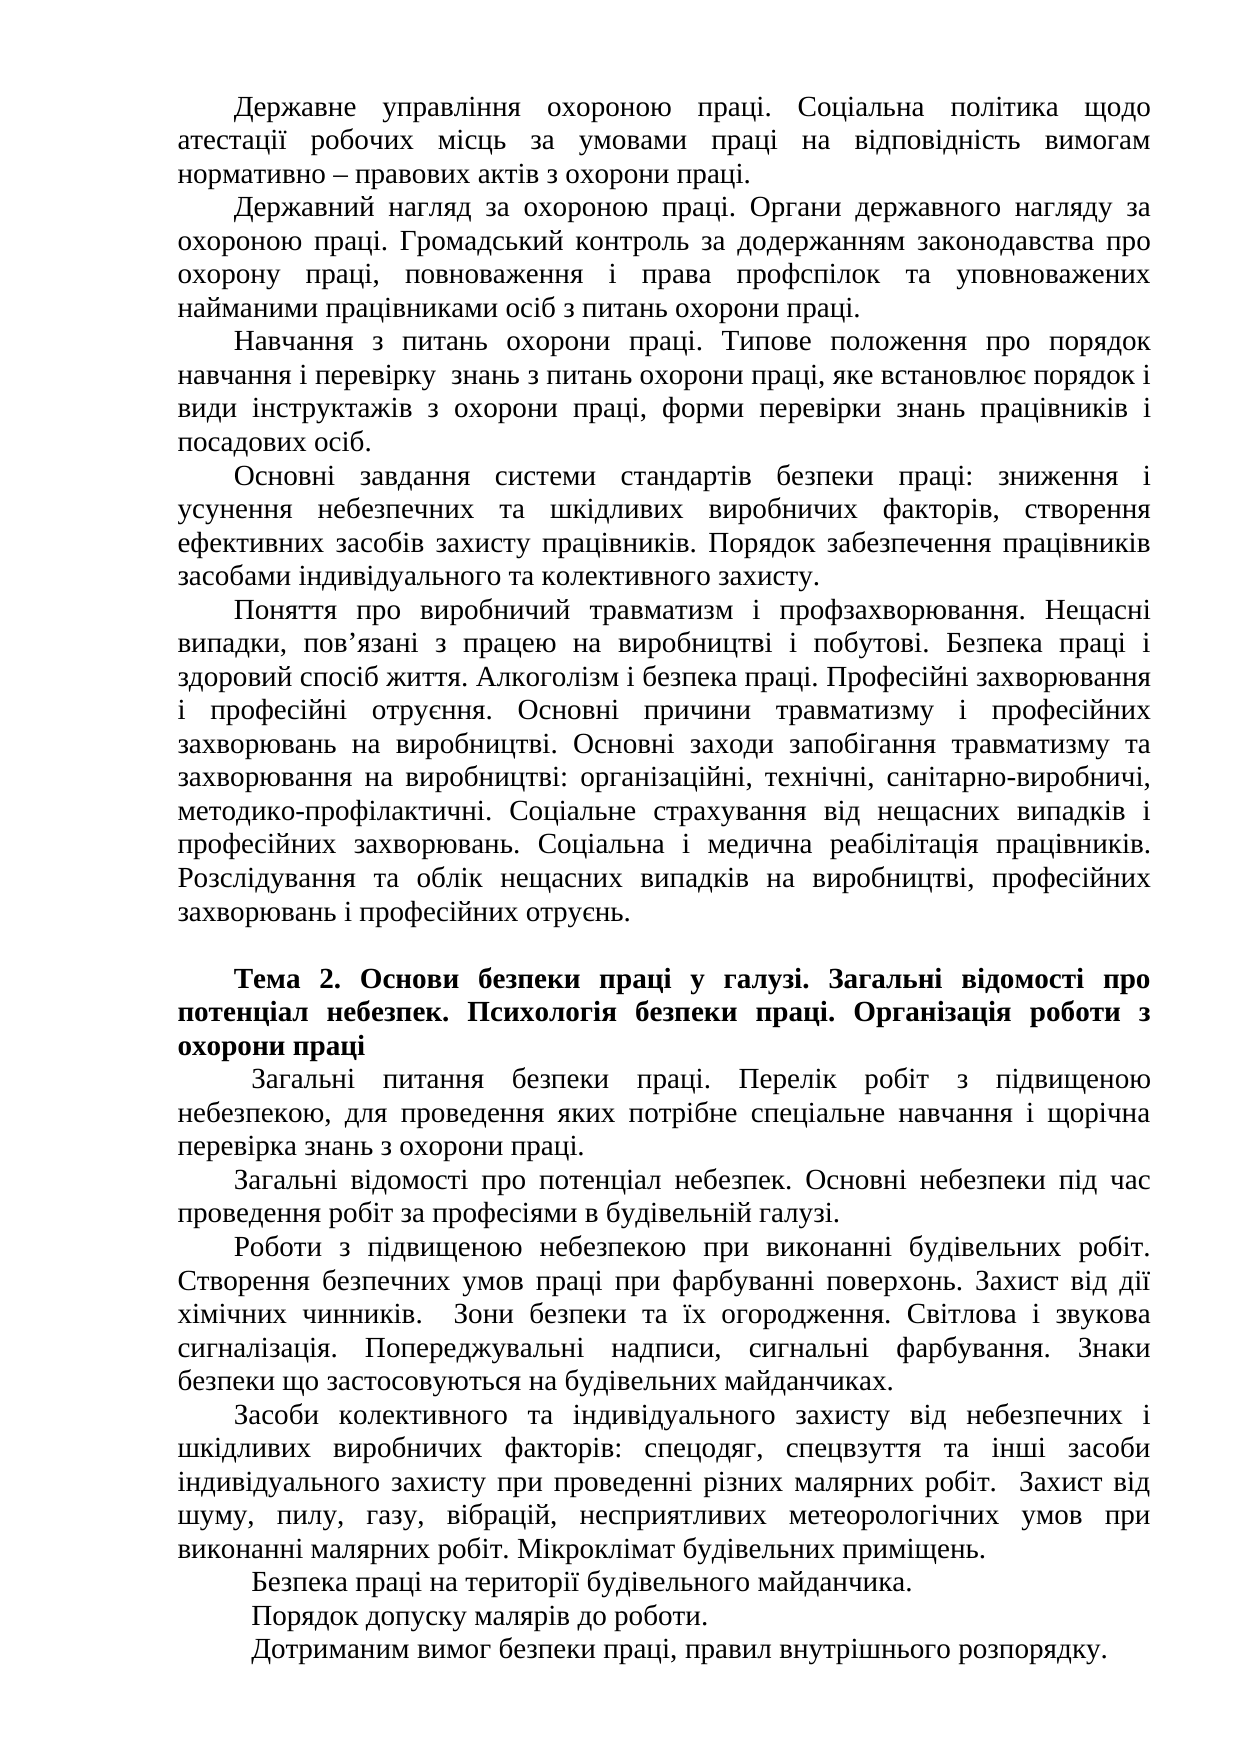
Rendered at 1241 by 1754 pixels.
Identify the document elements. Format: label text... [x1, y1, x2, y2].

text Тема 2. Основи безпеки праці у галузі. Загальні відомості про потенціал небезпек. Психологія безпеки праці. Організація роботи з охорони праці [177, 961, 1152, 1061]
text Порядок допуску малярів до роботи. [177, 1598, 1152, 1632]
text Безпека праці на території будівельного майданчика. [177, 1564, 1152, 1598]
text Державне управління охороною праці. Соціальна політика щодо атестації робочих місць за умовами праці на відповідність вимогам нормативно – правових актів з охорони праці. [177, 89, 1152, 189]
text Державний нагляд за охороною праці. Органи державного нагляду за охороною праці. Громадський контроль за додержанням законодавства про охорону праці, повноваження і права профспілок та уповноважених найманими працівниками осіб з питань охорони праці. [177, 189, 1152, 323]
text Навчання з питань охорони праці. Типове положення про порядок навчання і перевірку знань з питань охорони праці, яке встановлює порядок і види інструктажів з охорони праці, форми перевірки знань працівників і посадових осіб. [177, 323, 1152, 458]
text Дотриманим вимог безпеки праці, правил внутрішнього розпорядку. [177, 1632, 1152, 1665]
text Роботи з підвищеною небезпекою при виконанні будівельних робіт. Створення безпечних умов праці при фарбуванні поверхонь. Захист від дії хімічних чинників. Зони безпеки та їх огородження. Світлова і звукова сигналізація. Попереджувальні надписи, сигнальні фарбування. Знаки безпеки що застосовуються на будівельних майданчиках. [177, 1229, 1152, 1397]
text Загальні питання безпеки праці. Перелік робіт з підвищеною небезпекою, для проведення яких потрібне спеціальне навчання і щорічна перевірка знань з охорони праці. [177, 1061, 1152, 1162]
text Загальні відомості про потенціал небезпек. Основні небезпеки під час проведення робіт за професіями в будівельній галузі. [177, 1162, 1152, 1229]
text Поняття про виробничий травматизм і профзахворювання. Нещасні випадки, пов’язані з працею на виробництві і побутові. Безпека праці і здоровий спосіб життя. Алкоголізм і безпека праці. Професійні захворювання і професійні отруєння. Основні причини травматизму і професійних захворювань на виробництві. Основні заходи запобігання травматизму та захворювання на виробництві: організаційні, технічні, санітарно-виробничі, методико-профілактичні. Соціальне страхування від нещасних випадків і професійних захворювань. Соціальна і медична реабілітація працівників. Розслідування та облік нещасних випадків на виробництві, професійних захворювань і професійних отруєнь. [177, 592, 1152, 927]
text Засоби колективного та індивідуального захисту від небезпечних і шкідливих виробничих факторів: спецодяг, спецвзуття та інші засоби індивідуального захисту при проведенні різних малярних робіт. Захист від шуму, пилу, газу, вібрацій, несприятливих метеорологічних умов при виконанні малярних робіт. Мікроклімат будівельних приміщень. [177, 1397, 1152, 1564]
text Основні завдання системи стандартів безпеки праці: зниження і усунення небезпечних та шкідливих виробничих факторів, створення ефективних засобів захисту працівників. Порядок забезпечення працівників засобами індивідуального та колективного захисту. [177, 458, 1152, 592]
